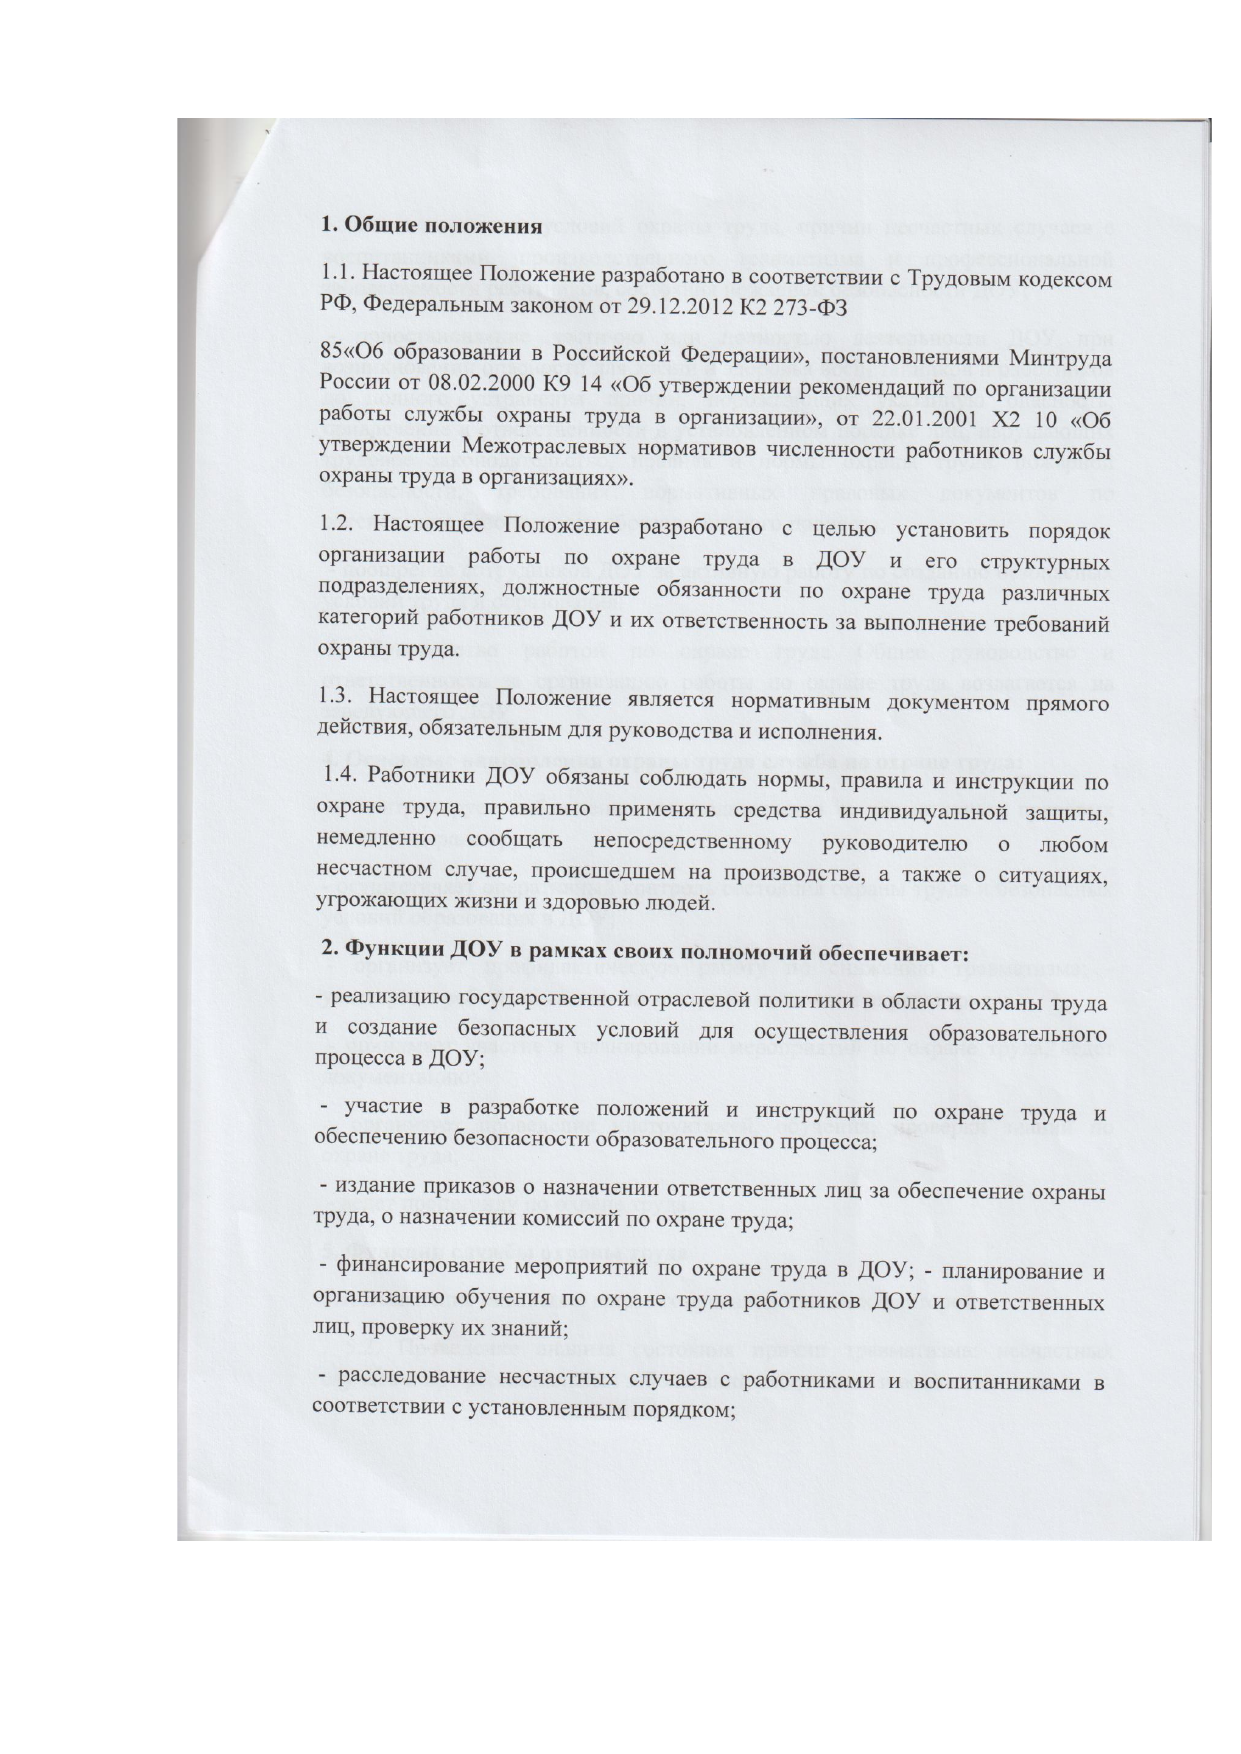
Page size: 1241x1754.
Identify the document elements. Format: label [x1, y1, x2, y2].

picture [177, 118, 1212, 1541]
